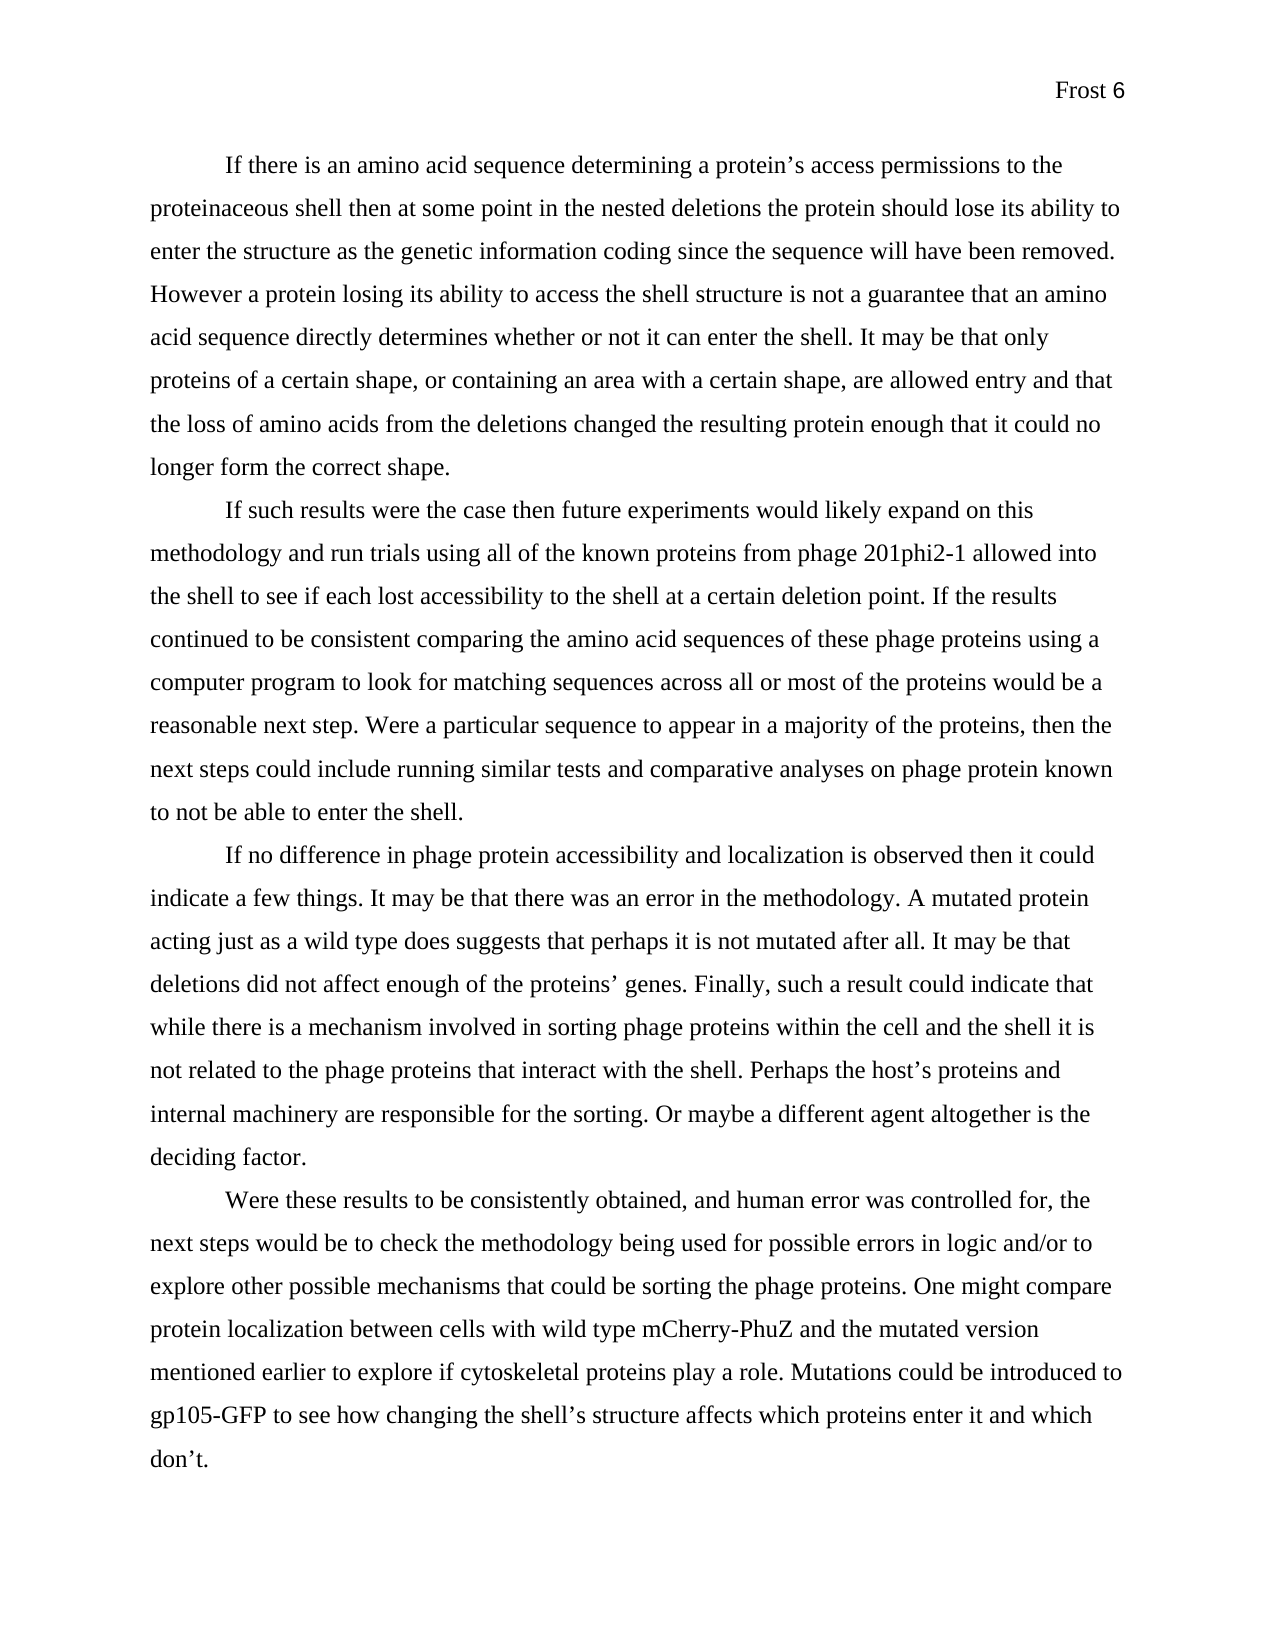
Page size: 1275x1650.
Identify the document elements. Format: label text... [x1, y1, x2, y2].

text Were these results to be consistently obtained, and human error was controlled for, the next steps would be to check the methodology being used for possible errors in logic and/or to explore other possible mechanisms that could be sorting the phage proteins. One might compare protein localization between cells with wild type mCherry-PhuZ and the mutated version mentioned earlier to explore if cytoskeletal proteins play a role. Mutations could be introduced to gp105-GFP to see how changing the shell’s structure affects which proteins enter it and which don’t. [150, 1185, 1125, 1472]
text If no difference in phage protein accessibility and localization is observed then it could indicate a few things. It may be that there was an error in the methodology. A mutated protein acting just as a wild type does suggests that perhaps it is not mutated after all. It may be that deletions did not affect enough of the proteins’ genes. Finally, such a result could indicate that while there is a mechanism involved in sorting phage proteins within the cell and the shell it is not related to the phage proteins that interact with the shell. Perhaps the host’s proteins and internal machinery are responsible for the sorting. Or maybe a different agent altogether is the deciding factor. [150, 840, 1125, 1171]
text If there is an amino acid sequence determining a protein’s access permissions to the proteinaceous shell then at some point in the nested deletions the protein should lose its ability to enter the structure as the genetic information coding since the sequence will have been removed. However a protein losing its ability to access the shell structure is not a guarantee that an amino acid sequence directly determines whether or not it can enter the shell. It may be that only proteins of a certain shape, or containing an area with a certain shape, are allowed entry and that the loss of amino acids from the deletions changed the resulting protein enough that it could no longer form the correct shape. [150, 150, 1125, 481]
text If such results were the case then future experiments would likely expand on this methodology and run trials using all of the known proteins from phage 201phi2-1 allowed into the shell to see if each lost accessibility to the shell at a certain deletion point. If the results continued to be consistent comparing the amino acid sequences of these phage proteins using a computer program to look for matching sequences across all or most of the proteins would be a reasonable next step. Were a particular sequence to appear in a majority of the proteins, then the next steps could include running similar tests and comparative analyses on phage protein known to not be able to enter the shell. [150, 495, 1125, 826]
